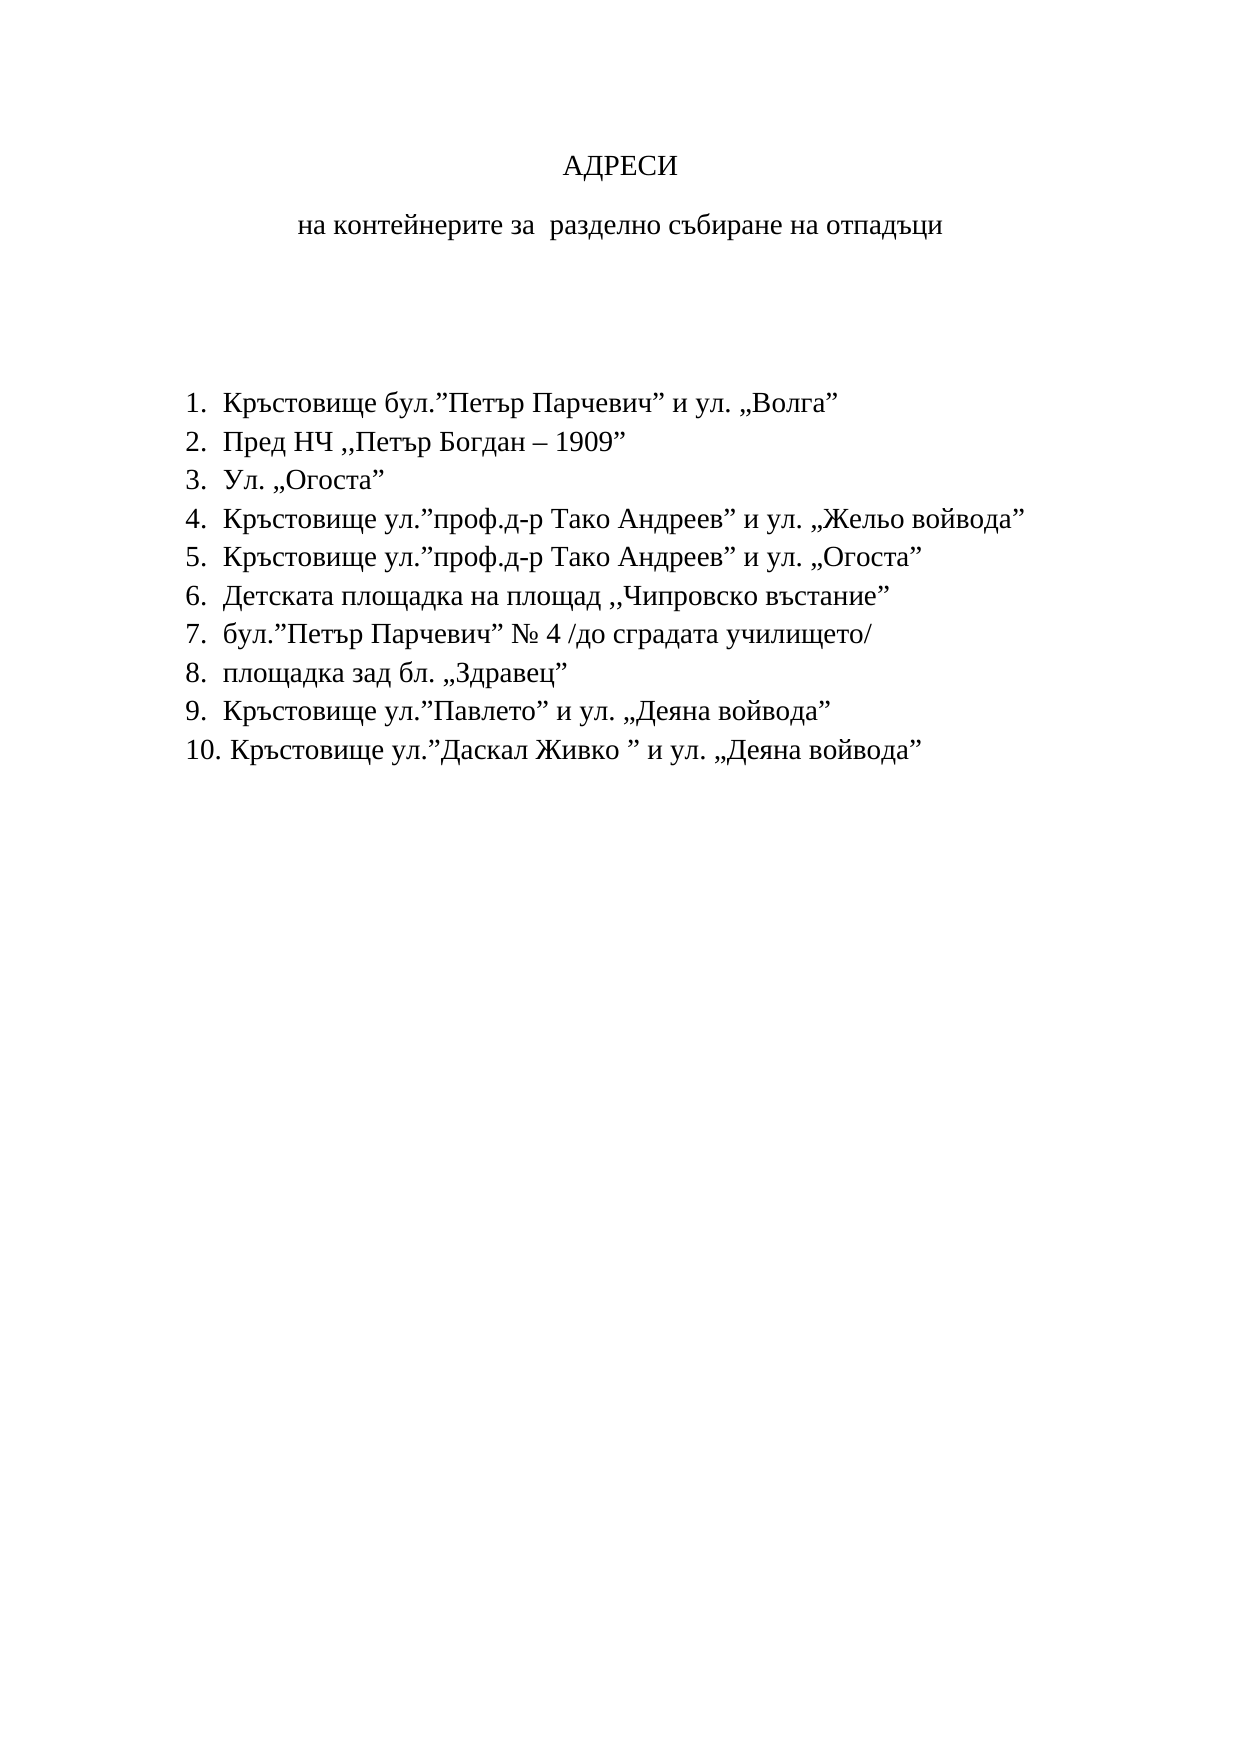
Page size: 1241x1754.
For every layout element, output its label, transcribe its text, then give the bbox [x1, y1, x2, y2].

list Кръстовище ул.”проф.д-р Тако Андреев” и ул. „Огоста” [185, 539, 1093, 573]
list Кръстовище ул.”Даскал Живко ” и ул. „Деяна войвода” [185, 732, 1093, 766]
list Кръстовище ул.”Павлето” и ул. „Деяна войвода” [185, 693, 1093, 727]
list Детската площадка на площад ,,Чипровско въстание” [185, 578, 1093, 611]
list Пред НЧ ,,Петър Богдан – 1909” [185, 424, 1093, 457]
list Кръстовище бул.”Петър Парчевич” и ул. „Волга” [185, 385, 1093, 419]
list Ул. „Огоста” [185, 462, 1093, 496]
list площадка зад бл. „Здравец” [185, 655, 1093, 688]
list бул.”Петър Парчевич” № 4 /до сградата училището/ [185, 616, 1093, 650]
text АДРЕСИ [148, 148, 1093, 181]
text на контейнерите за разделно събиране на отпадъци [148, 207, 1093, 241]
list Кръстовище ул.”проф.д-р Тако Андреев” и ул. „Жельо войвода” [185, 501, 1093, 534]
